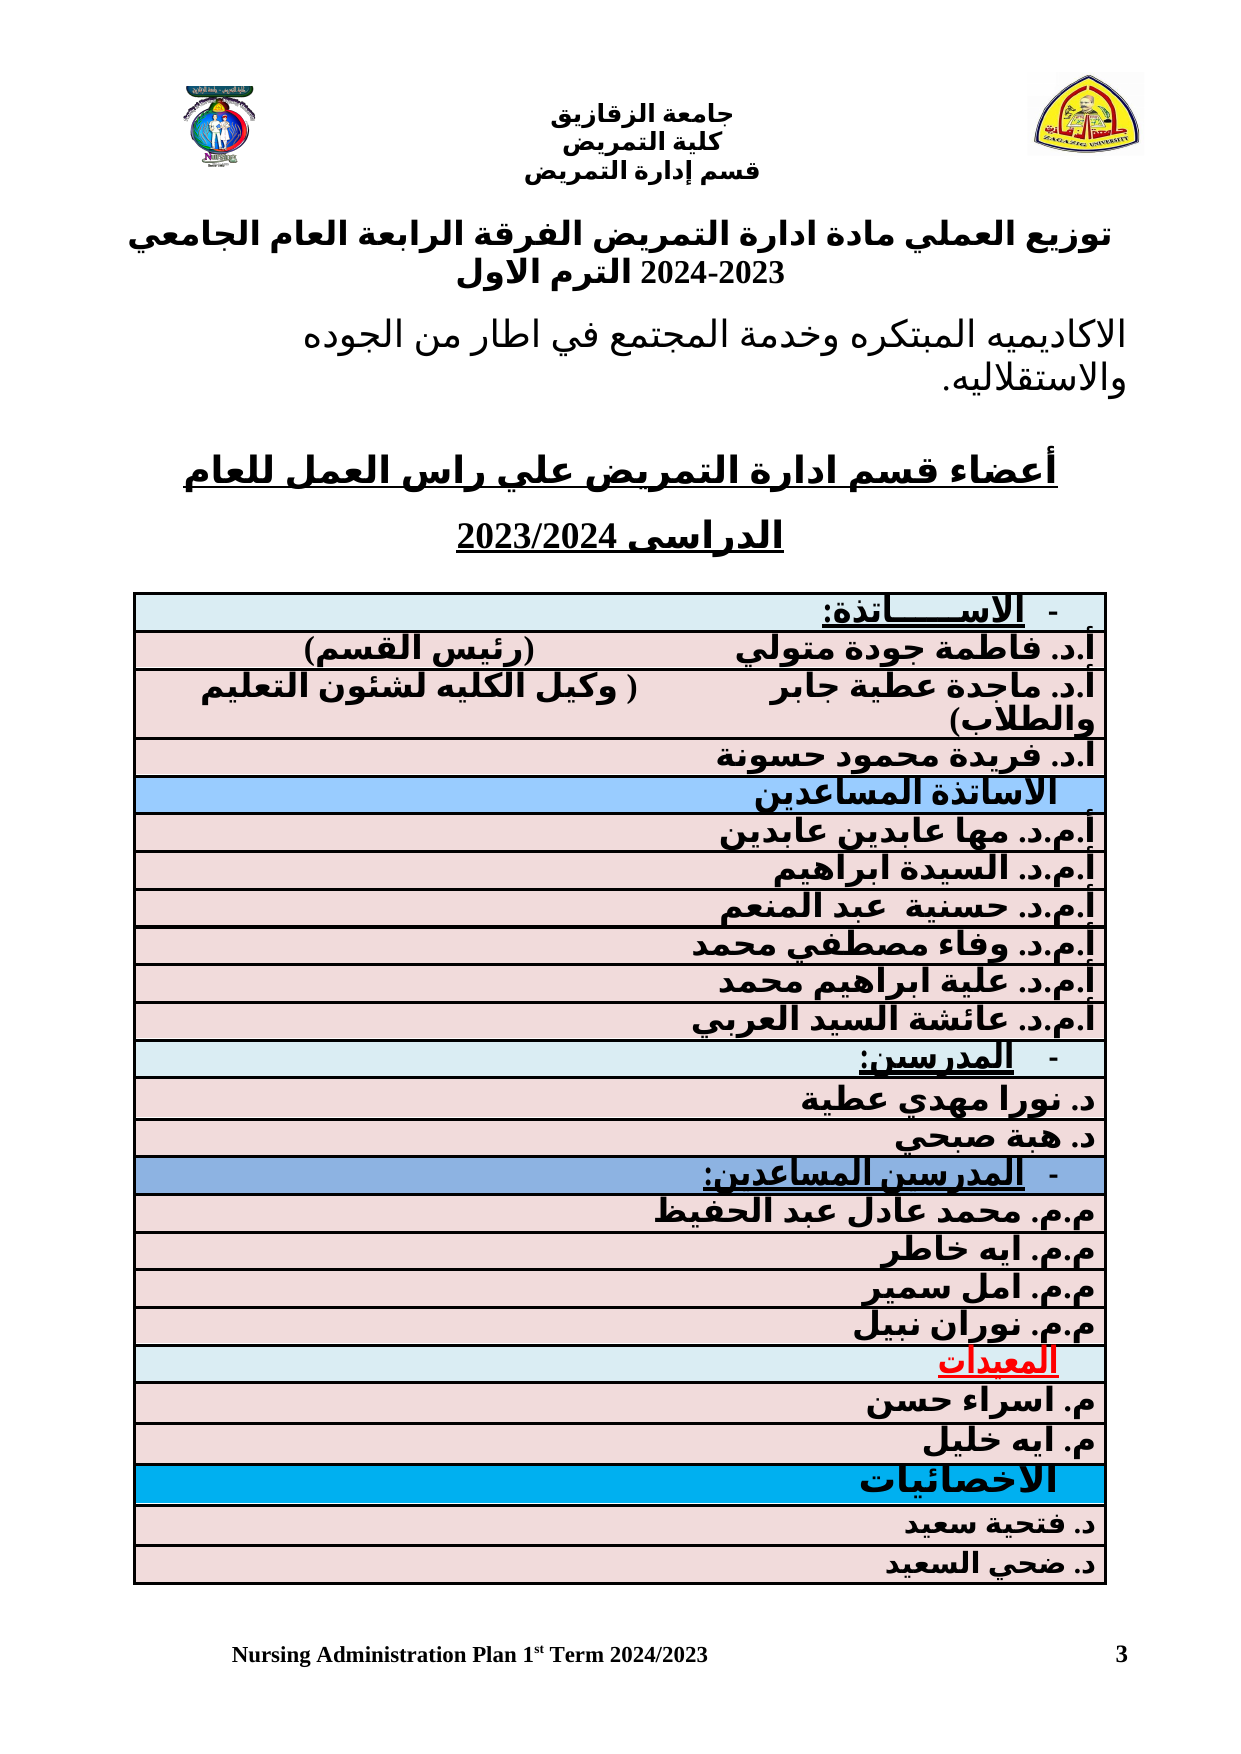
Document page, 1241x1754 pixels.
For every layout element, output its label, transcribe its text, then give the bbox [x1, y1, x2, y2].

table_cell المعيدات [136, 1347, 1104, 1381]
table_cell م.م. امل سمير [136, 1271, 1104, 1306]
table_cell - المدرسين: [136, 1042, 1104, 1076]
table_cell الاخصائيات [136, 1466, 1104, 1503]
table_cell أ.م.د. حسنية عبد المنعم [136, 891, 1104, 925]
table_cell م.م. ايه خاطر [136, 1234, 1104, 1268]
table_cell أ.د. ماجدة عطية جابر ( وكيل الكليه لشئون التعليم والطلاب) [136, 671, 1104, 737]
table_cell د. فتحية سعيد [136, 1507, 1104, 1544]
picture [147, 86, 292, 167]
table_cell أ.د. فاطمة جودة متولي (رئيس القسم) [136, 633, 1104, 667]
table_cell أ.م.د. علية ابراهيم محمد [136, 966, 1104, 1001]
table_cell م.م. نوران نبيل [136, 1309, 1104, 1343]
table_cell ا.د. فريدة محمود حسونة [136, 740, 1104, 774]
table_cell أ.م.د. السيدة ابراهيم [136, 853, 1104, 888]
table_cell م. اسراء حسن [136, 1384, 1104, 1422]
table_header - الاســــــاتذة: [136, 595, 1104, 630]
text أعضاء قسم ادارة التمريض علي راس العمل للعام الدراسى 2023/2024 [112, 448, 1128, 556]
table_cell - المدرسين المساعدين: [136, 1158, 1104, 1193]
table_cell الاساتذة المساعدين [136, 778, 1104, 812]
table_cell أ.م.د. مها عابدين عابدين [136, 815, 1104, 850]
table_cell د. ضحي السعيد [136, 1547, 1104, 1582]
table_cell م.م. محمد عادل عبد الحفيظ [136, 1196, 1104, 1231]
table_cell د. هبة صبحي [136, 1121, 1104, 1155]
table_cell م. ايه خليل [136, 1425, 1104, 1463]
table_cell أ.م.د. وفاء مصطفي محمد [136, 929, 1104, 963]
table_cell د. نورا مهدي عطية [136, 1079, 1104, 1117]
table_cell أ.م.د. عائشة السيد العربي [136, 1004, 1104, 1038]
